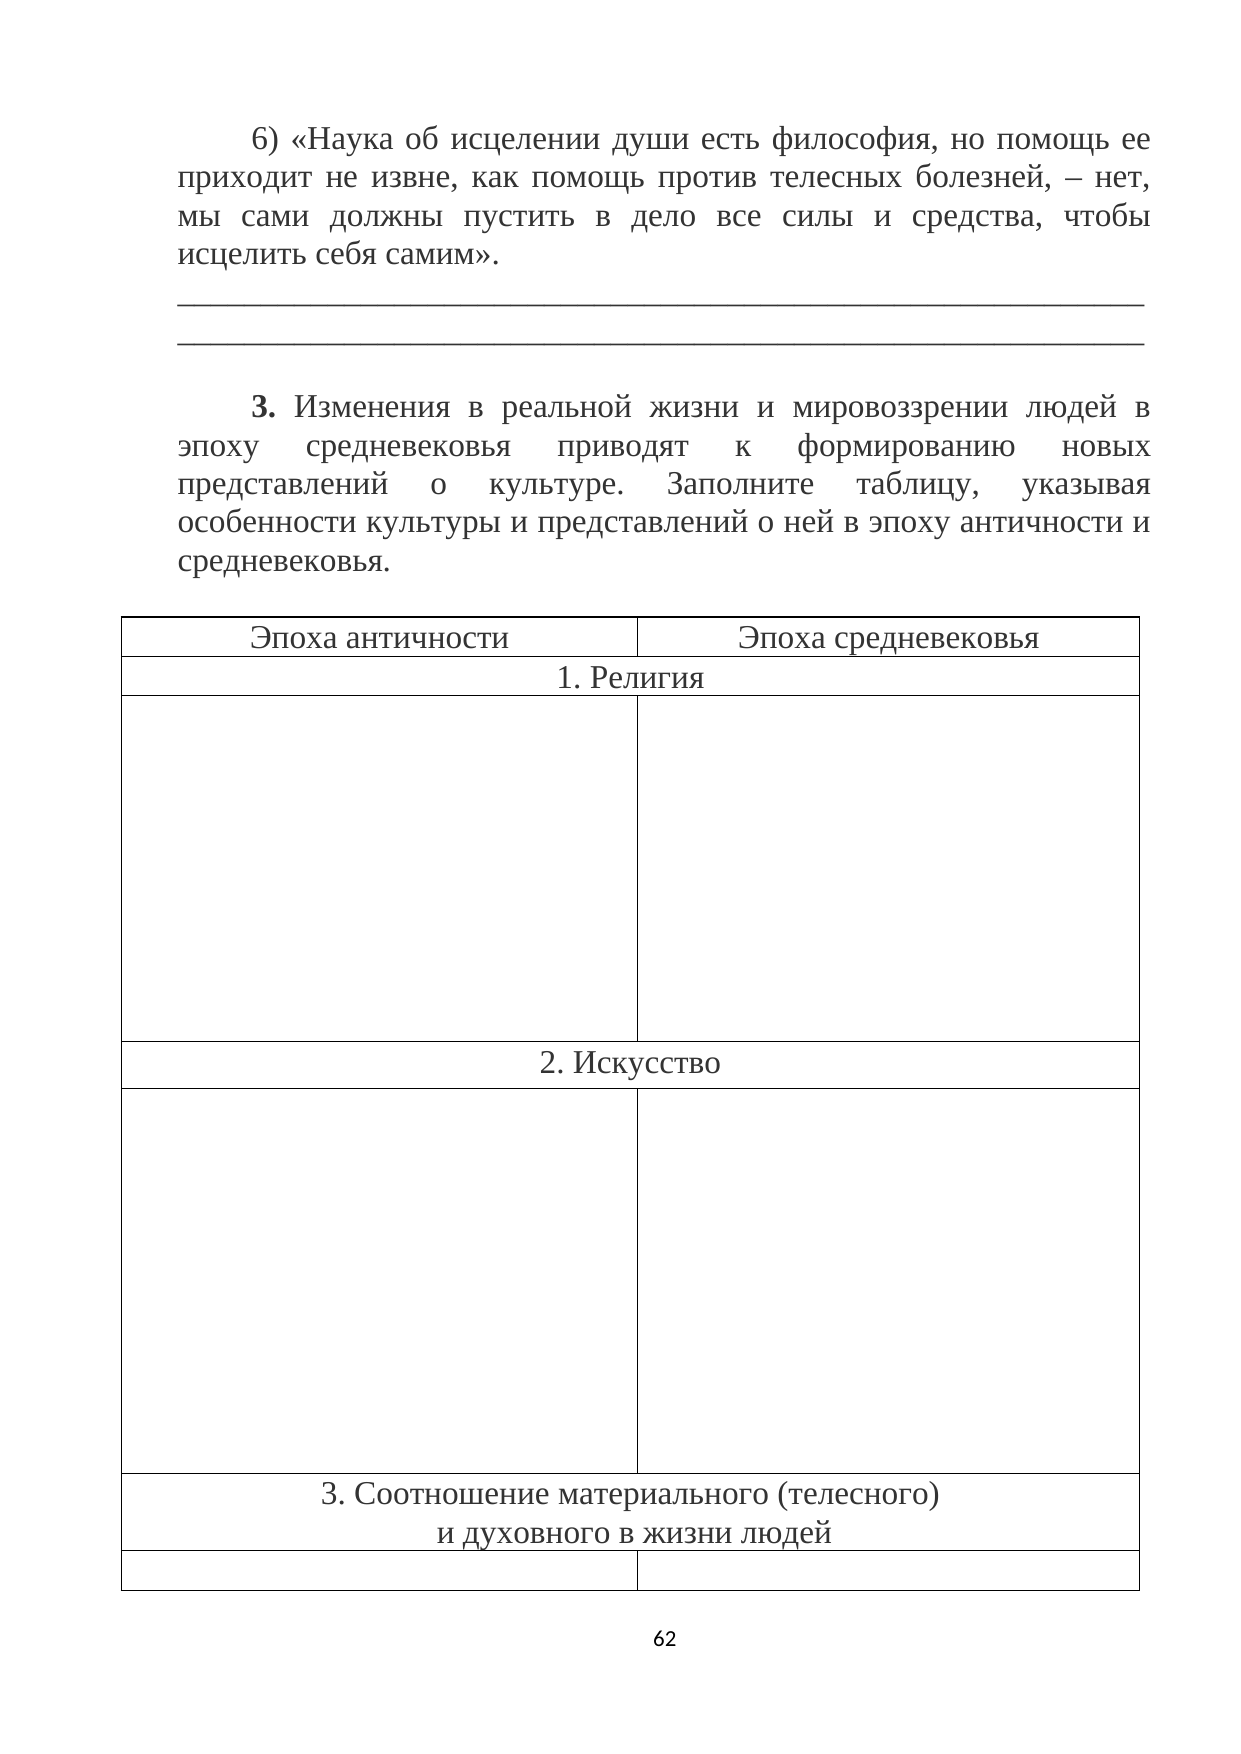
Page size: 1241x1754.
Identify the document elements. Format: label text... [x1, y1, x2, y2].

text ____________________________________________________________________________________________________________________ [177, 271, 1152, 348]
table_cell 2. Искусство [122, 1042, 1139, 1088]
text 6) «Наука об исцелении души есть философия, но помощь ее приходит не извне, как помощь против телесных болезней, – нет, мы сами должны пустить в дело все силы и средства, чтобы исцелить себя самим». [177, 118, 1152, 271]
table_cell 3. Соотношение материального (телесного) и духовного в жизни людей [122, 1474, 1139, 1550]
table_header Эпоха античности [122, 618, 637, 656]
text 3. Изменения в реальной жизни и мировоззрении людей в эпоху средневековья приводят к формированию новых представлений о культуре. Заполните таблицу, указывая особенности культуры и представлений о ней в эпоху античности и средневековья. [177, 386, 1152, 578]
table_cell [638, 1089, 1139, 1473]
table_cell 1. Религия [122, 657, 1139, 695]
table_header Эпоха средневековья [638, 618, 1139, 656]
table_cell [638, 1551, 1139, 1590]
table_cell [638, 696, 1139, 1041]
table_cell [122, 696, 637, 1041]
table_cell [122, 1089, 637, 1473]
table_cell [122, 1551, 637, 1590]
